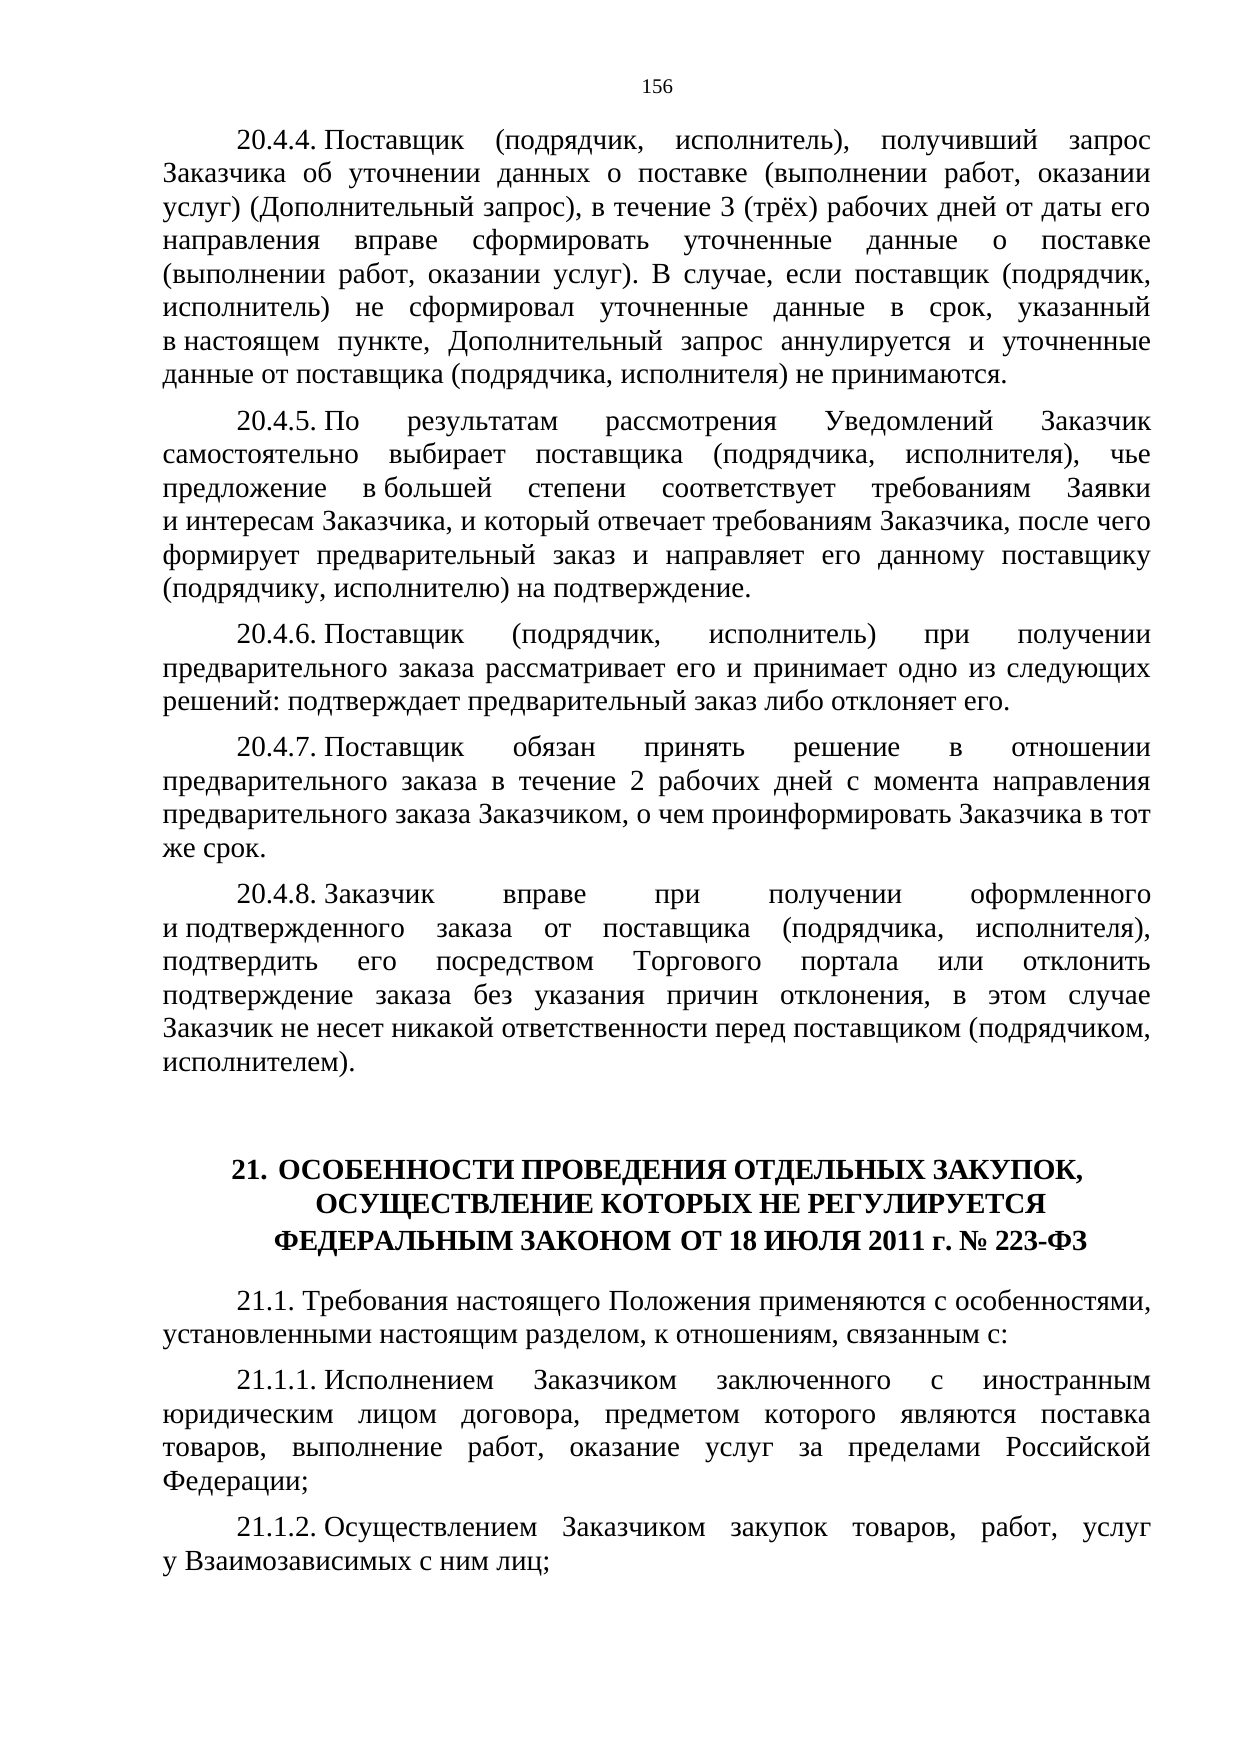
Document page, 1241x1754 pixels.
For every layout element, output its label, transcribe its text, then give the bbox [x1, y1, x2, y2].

subtitle ОСОБЕННОСТИ ПРОВЕДЕНИЯ ОТДЕЛЬНЫХ ЗАКУПОК, ОСУЩЕСТВЛЕНИЕ КОТОРЫХ НЕ РЕГУЛИРУЕТСЯ ФЕДЕРАЛЬНЫМ ЗАКОНОМ ОТ 18 ИЮЛЯ 2011 г. № 223-ФЗ [162, 1152, 1152, 1258]
list Требования настоящего Положения применяются с особенностями, установленными настоящим разделом, к отношениям, связанным с: [162, 1283, 1152, 1350]
list Поставщик (подрядчик, исполнитель) при получении предварительного заказа рассматривает его и принимает одно из следующих решений: подтверждает предварительный заказ либо отклоняет его. [162, 616, 1152, 717]
list Исполнением Заказчиком заключенного с иностранным юридическим лицом договора, предметом которого являются поставка товаров, выполнение работ, оказание услуг за пределами Российской Федерации; [162, 1362, 1152, 1497]
list Заказчик вправе при получении оформленного и подтвержденного заказа от поставщика (подрядчика, исполнителя), подтвердить его посредством Торгового портала или отклонить подтверждение заказа без указания причин отклонения, в этом случае Заказчик не несет никакой ответственности перед поставщиком (подрядчиком, исполнителем). [162, 876, 1152, 1077]
list По результатам рассмотрения Уведомлений Заказчик самостоятельно выбирает поставщика (подрядчика, исполнителя), чье предложение в большей степени соответствует требованиям Заявки и интересам Заказчика, и который отвечает требованиям Заказчика, после чего формирует предварительный заказ и направляет его данному поставщику (подрядчику, исполнителю) на подтверждение. [162, 403, 1152, 604]
list Поставщик обязан принять решение в отношении предварительного заказа в течение 2 рабочих дней с момента направления предварительного заказа Заказчиком, о чем проинформировать Заказчика в тот же срок. [162, 729, 1152, 864]
list Осуществлением Заказчиком закупок товаров, работ, услуг у Взаимозависимых с ним лиц; [162, 1509, 1152, 1576]
list Поставщик (подрядчик, исполнитель), получивший запрос Заказчика об уточнении данных о поставке (выполнении работ, оказании услуг) (Дополнительный запрос), в течение 3 (трёх) рабочих дней от даты его направления вправе сформировать уточненные данные о поставке (выполнении работ, оказании услуг). В случае, если поставщик (подрядчик, исполнитель) не сформировал уточненные данные в срок, указанный в настоящем пункте, Дополнительный запрос аннулируется и уточненные данные от поставщика (подрядчика, исполнителя) не принимаются. [162, 122, 1152, 390]
